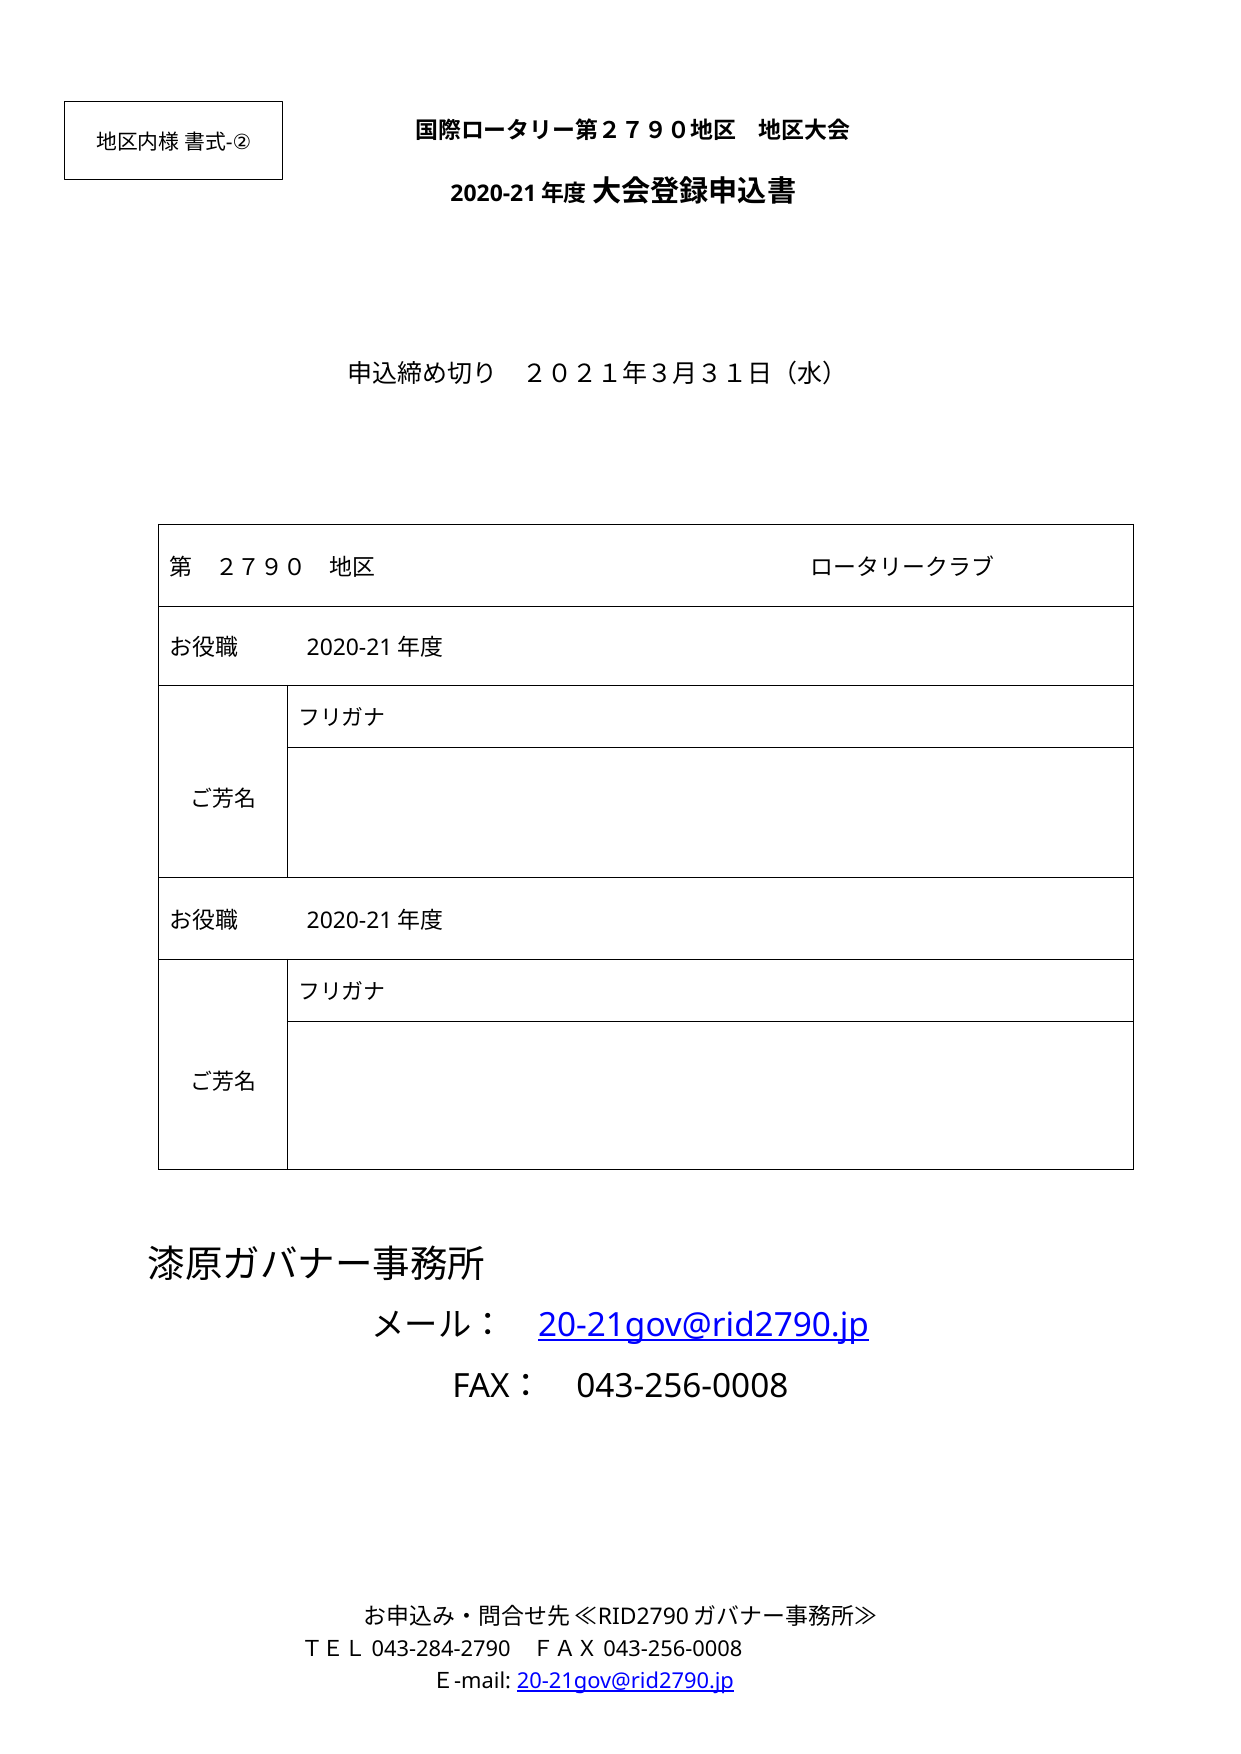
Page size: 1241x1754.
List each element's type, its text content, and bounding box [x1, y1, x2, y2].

text 漆原ガバナー事務所 [148, 1231, 1092, 1292]
table_cell ご芳名 [159, 686, 287, 877]
table_cell [288, 748, 1133, 877]
table_cell [288, 1022, 1133, 1169]
table_cell お役職 2020-21年度 [159, 607, 1133, 685]
text FAX： 043-256-0008 [148, 1352, 1092, 1413]
text メール： 20-21gov@rid2790.jp [148, 1292, 1092, 1352]
table_cell ご芳名 [159, 960, 287, 1169]
table_cell フリガナ [288, 960, 1133, 1021]
text 国際ロータリー第２７９０地区 地区大会 [148, 98, 1092, 159]
table_cell お役職 2020-21年度 [159, 878, 1133, 959]
text 申込締め切り ２０２１年３月３１日（水） [148, 341, 1092, 402]
table_cell フリガナ [288, 686, 1133, 747]
text 2020-21年度 大会登録申込書 [148, 159, 1092, 219]
table_header 第 ２７９０ 地区 ロータリークラブ [159, 525, 1133, 606]
